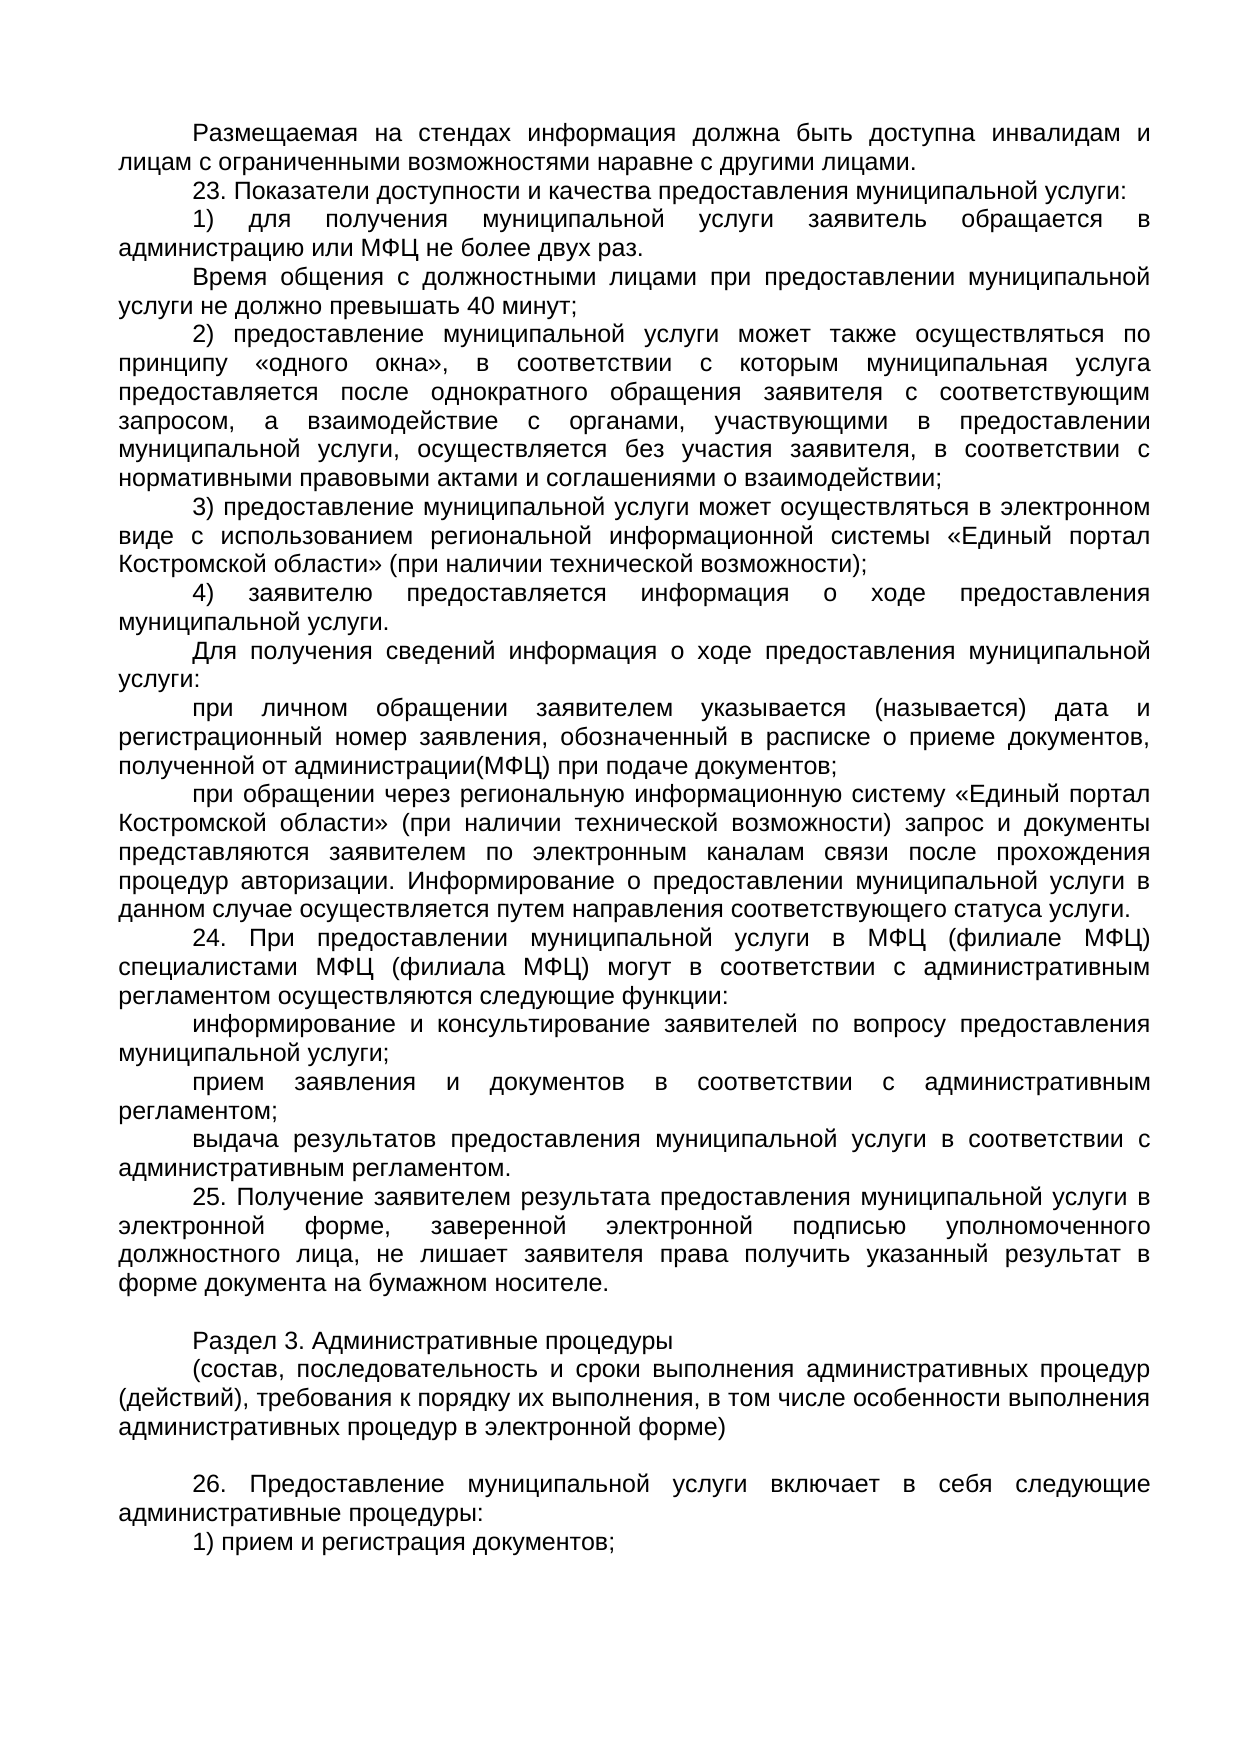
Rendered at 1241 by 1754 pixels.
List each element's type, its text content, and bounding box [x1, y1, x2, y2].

text Для получения сведений информация о ходе предоставления муниципальной услуги: [118, 636, 1152, 693]
text выдача результатов предоставления муниципальной услуги в соответствии с административным регламентом. [118, 1124, 1152, 1182]
text 24. При предоставлении муниципальной услуги в МФЦ (филиале МФЦ) специалистами МФЦ (филиала МФЦ) могут в соответствии с административным регламентом осуществляются следующие функции: [118, 923, 1152, 1009]
text 23. Показатели доступности и качества предоставления муниципальной услуги: [118, 176, 1152, 204]
text Время общения с должностными лицами при предоставлении муниципальной услуги не должно превышать 40 минут; [118, 262, 1152, 319]
text прием заявления и документов в соответствии с административным регламентом; [118, 1067, 1152, 1124]
text 26. Предоставление муниципальной услуги включает в себя следующие административные процедуры: [118, 1469, 1152, 1527]
text при личном обращении заявителем указывается (называется) дата и регистрационный номер заявления, обозначенный в расписке о приеме документов, полученной от администрации(МФЦ) при подаче документов; [118, 693, 1152, 779]
text 1) прием и регистрация документов; [118, 1527, 1152, 1556]
text (состав, последовательность и сроки выполнения административных процедур (действий), требования к порядку их выполнения, в том числе особенности выполнения административных процедур в электронной форме) [118, 1354, 1152, 1441]
text Раздел 3. Административные процедуры [118, 1326, 1152, 1354]
text при обращении через региональную информационную систему «Единый портал Костромской области» (при наличии технической возможности) запрос и документы представляются заявителем по электронным каналам связи после прохождения процедур авторизации. Информирование о предоставлении муниципальной услуги в данном случае осуществляется путем направления соответствующего статуса услуги. [118, 779, 1152, 923]
text 25. Получение заявителем результата предоставления муниципальной услуги в электронной форме, заверенной электронной подписью уполномоченного должностного лица, не лишает заявителя права получить указанный результат в форме документа на бумажном носителе. [118, 1182, 1152, 1297]
text Размещаемая на стендах информация должна быть доступна инвалидам и лицам с ограниченными возможностями наравне с другими лицами. [118, 118, 1152, 176]
text 2) предоставление муниципальной услуги может также осуществляться по принципу «одного окна», в соответствии с которым муниципальная услуга предоставляется после однократного обращения заявителя с соответствующим запросом, а взаимодействие с органами, участвующими в предоставлении муниципальной услуги, осуществляется без участия заявителя, в соответствии с нормативными правовыми актами и соглашениями о взаимодействии; [118, 319, 1152, 492]
text 4) заявителю предоставляется информация о ходе предоставления муниципальной услуги. [118, 578, 1152, 636]
text информирование и консультирование заявителей по вопросу предоставления муниципальной услуги; [118, 1009, 1152, 1067]
text 1) для получения муниципальной услуги заявитель обращается в администрацию или МФЦ не более двух раз. [118, 204, 1152, 262]
text 3) предоставление муниципальной услуги может осуществляться в электронном виде с использованием региональной информационной системы «Единый портал Костромской области» (при наличии технической возможности); [118, 492, 1152, 578]
